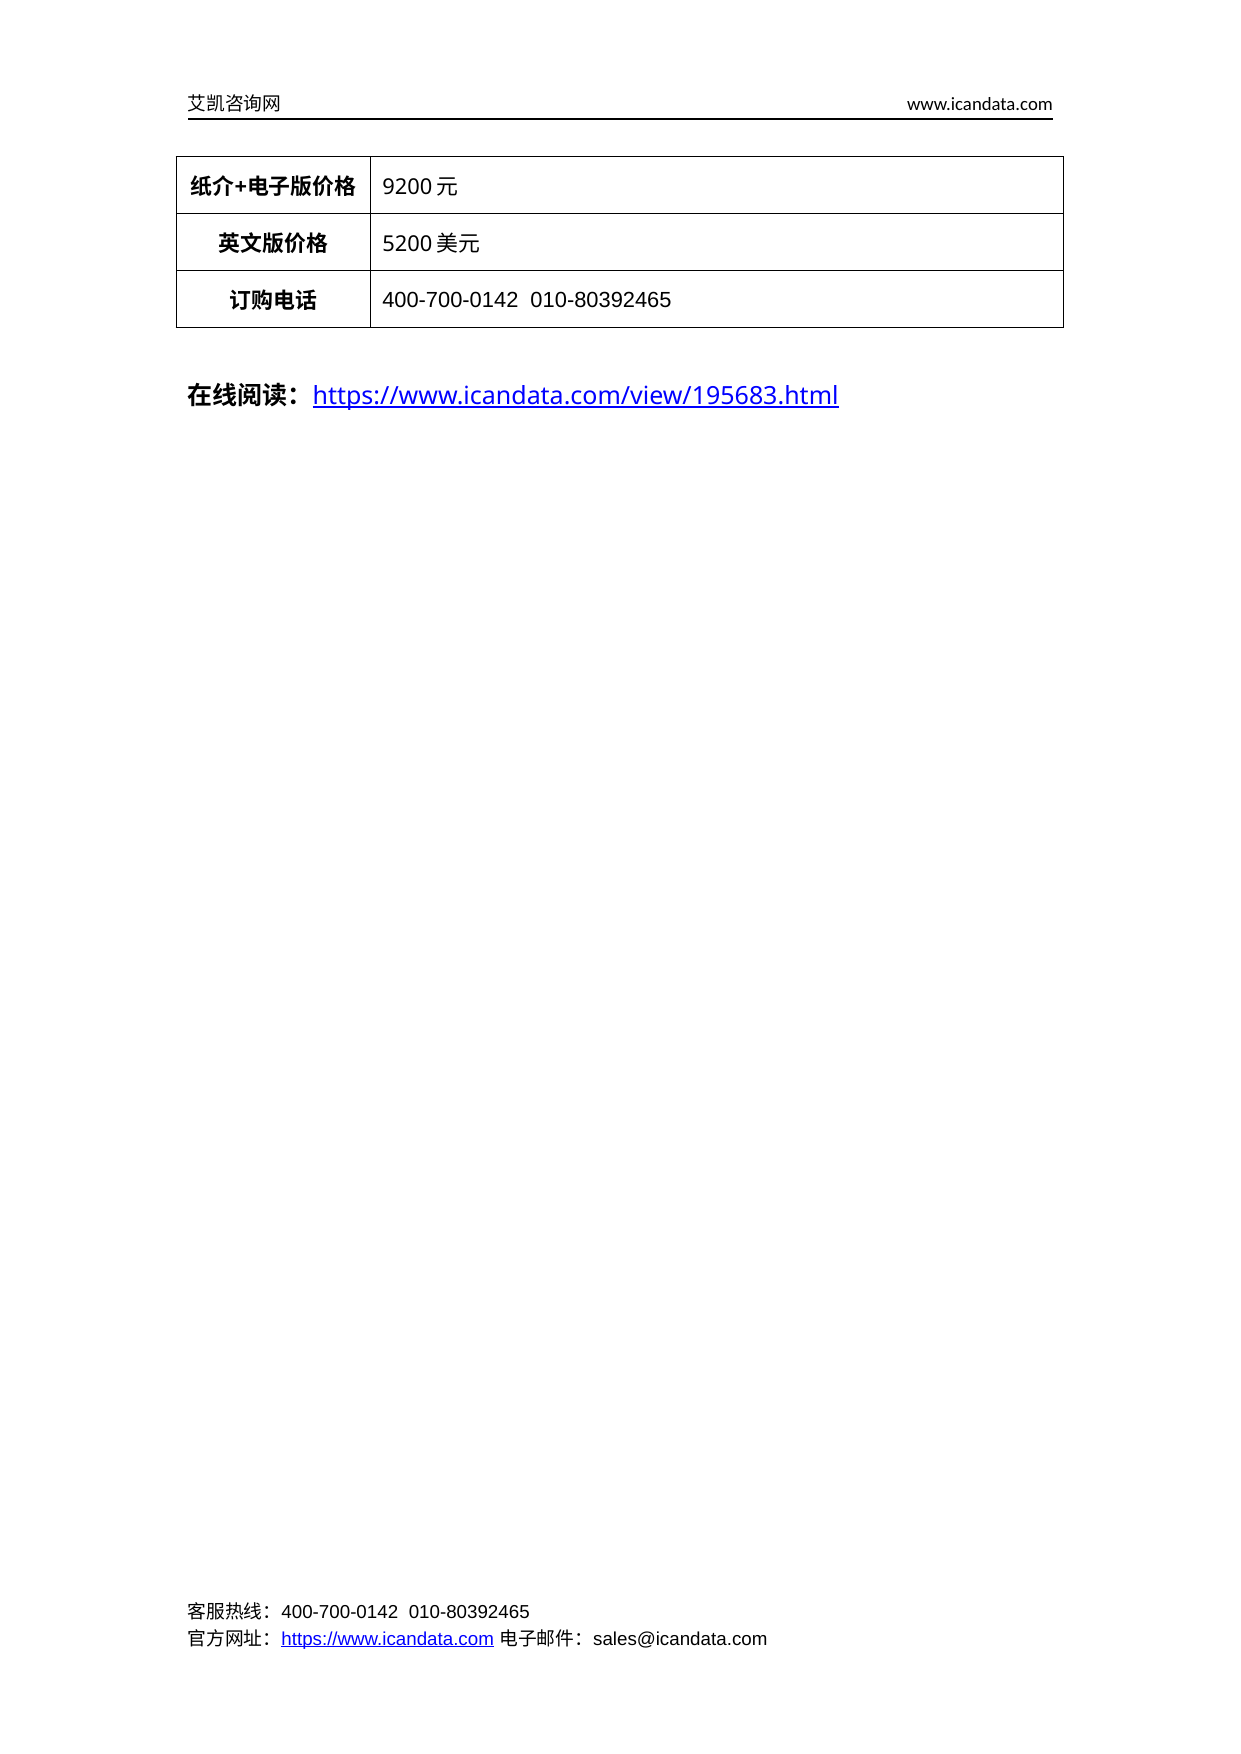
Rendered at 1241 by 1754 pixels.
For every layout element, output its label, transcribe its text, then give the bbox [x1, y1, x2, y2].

table_cell 5200美元 [371, 214, 1063, 270]
table_cell 英文版价格 [177, 214, 370, 270]
text 在线阅读：https://www.icandata.com/view/195683.html [187, 361, 1053, 426]
table_cell 400-700-0142 010-80392465 [371, 271, 1063, 327]
table_cell 纸介+电子版价格 [177, 157, 370, 213]
table_cell 订购电话 [177, 271, 370, 327]
table_cell 9200元 [371, 157, 1063, 213]
